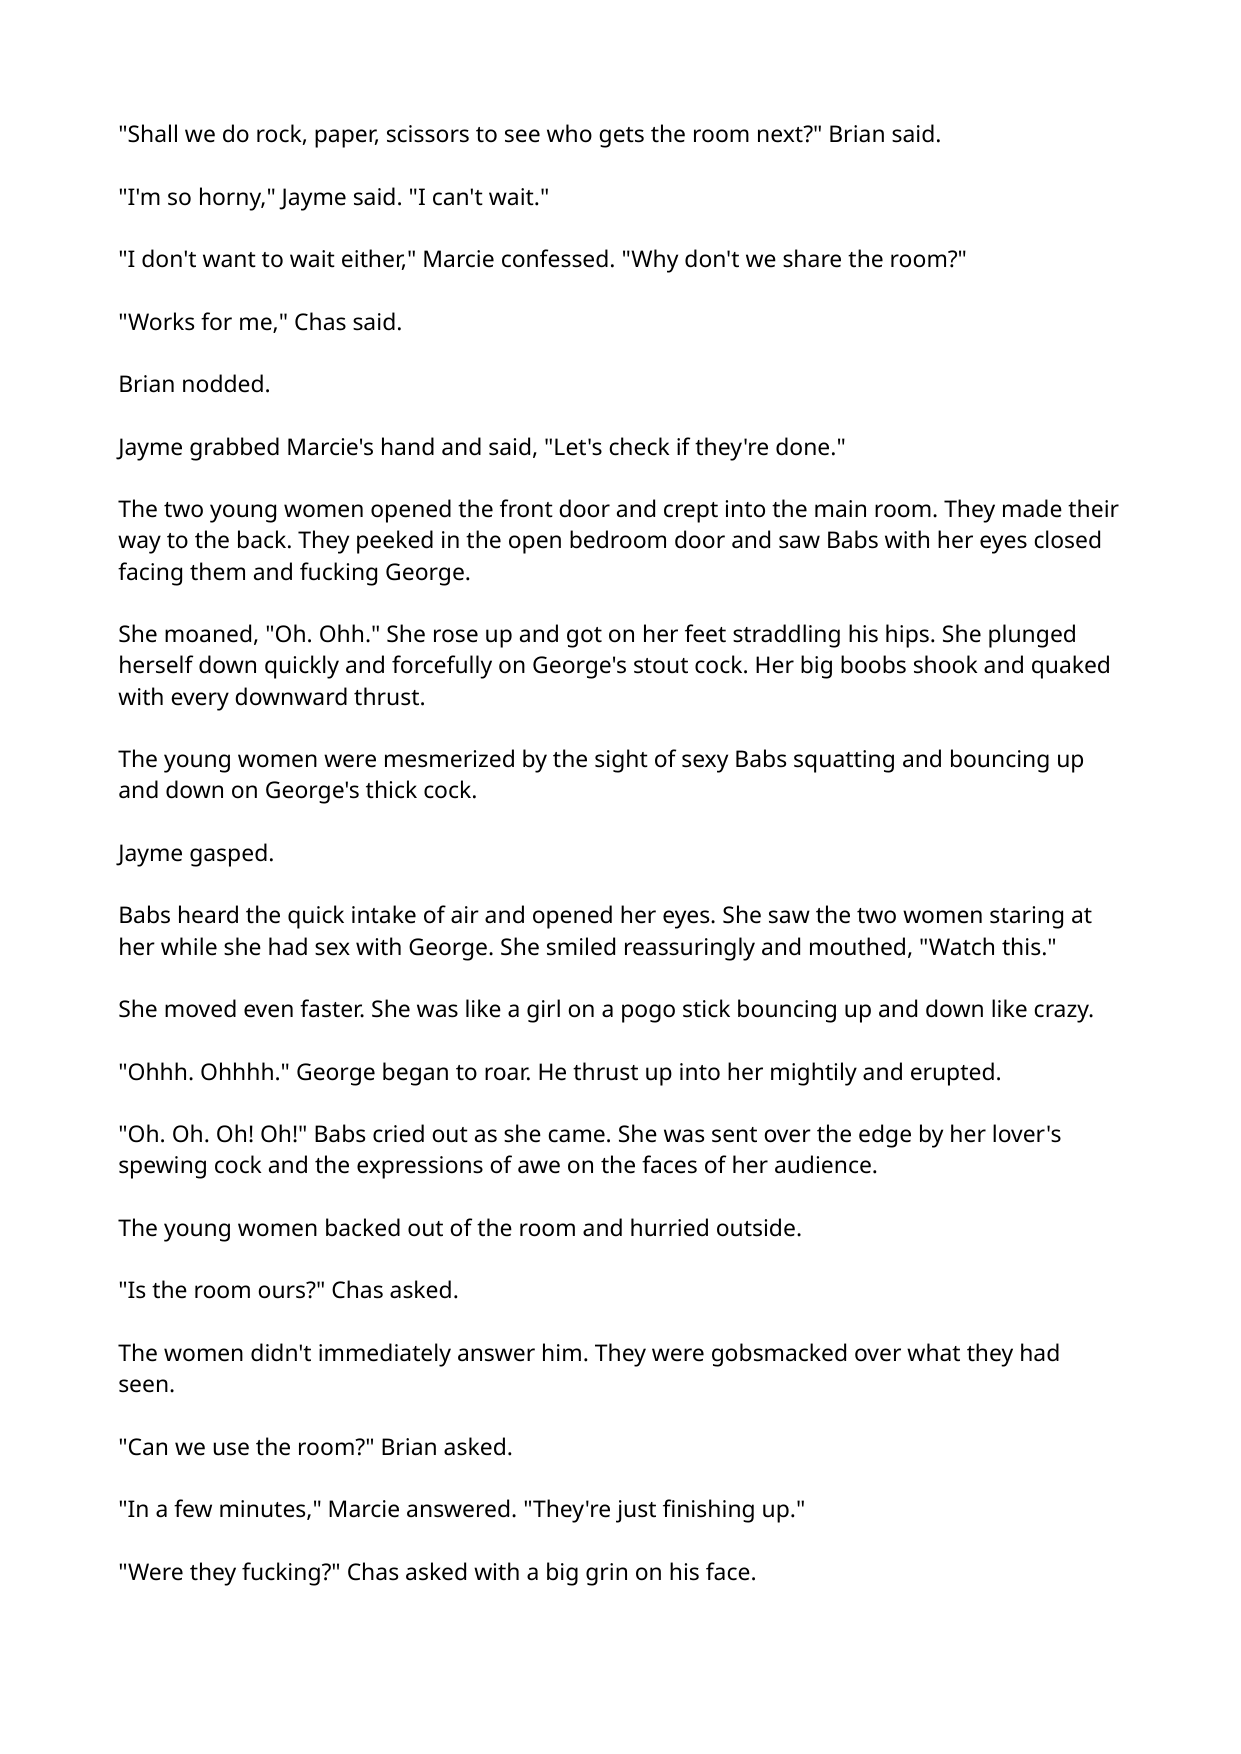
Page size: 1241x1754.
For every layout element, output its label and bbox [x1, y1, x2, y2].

text [118, 118, 1122, 1618]
